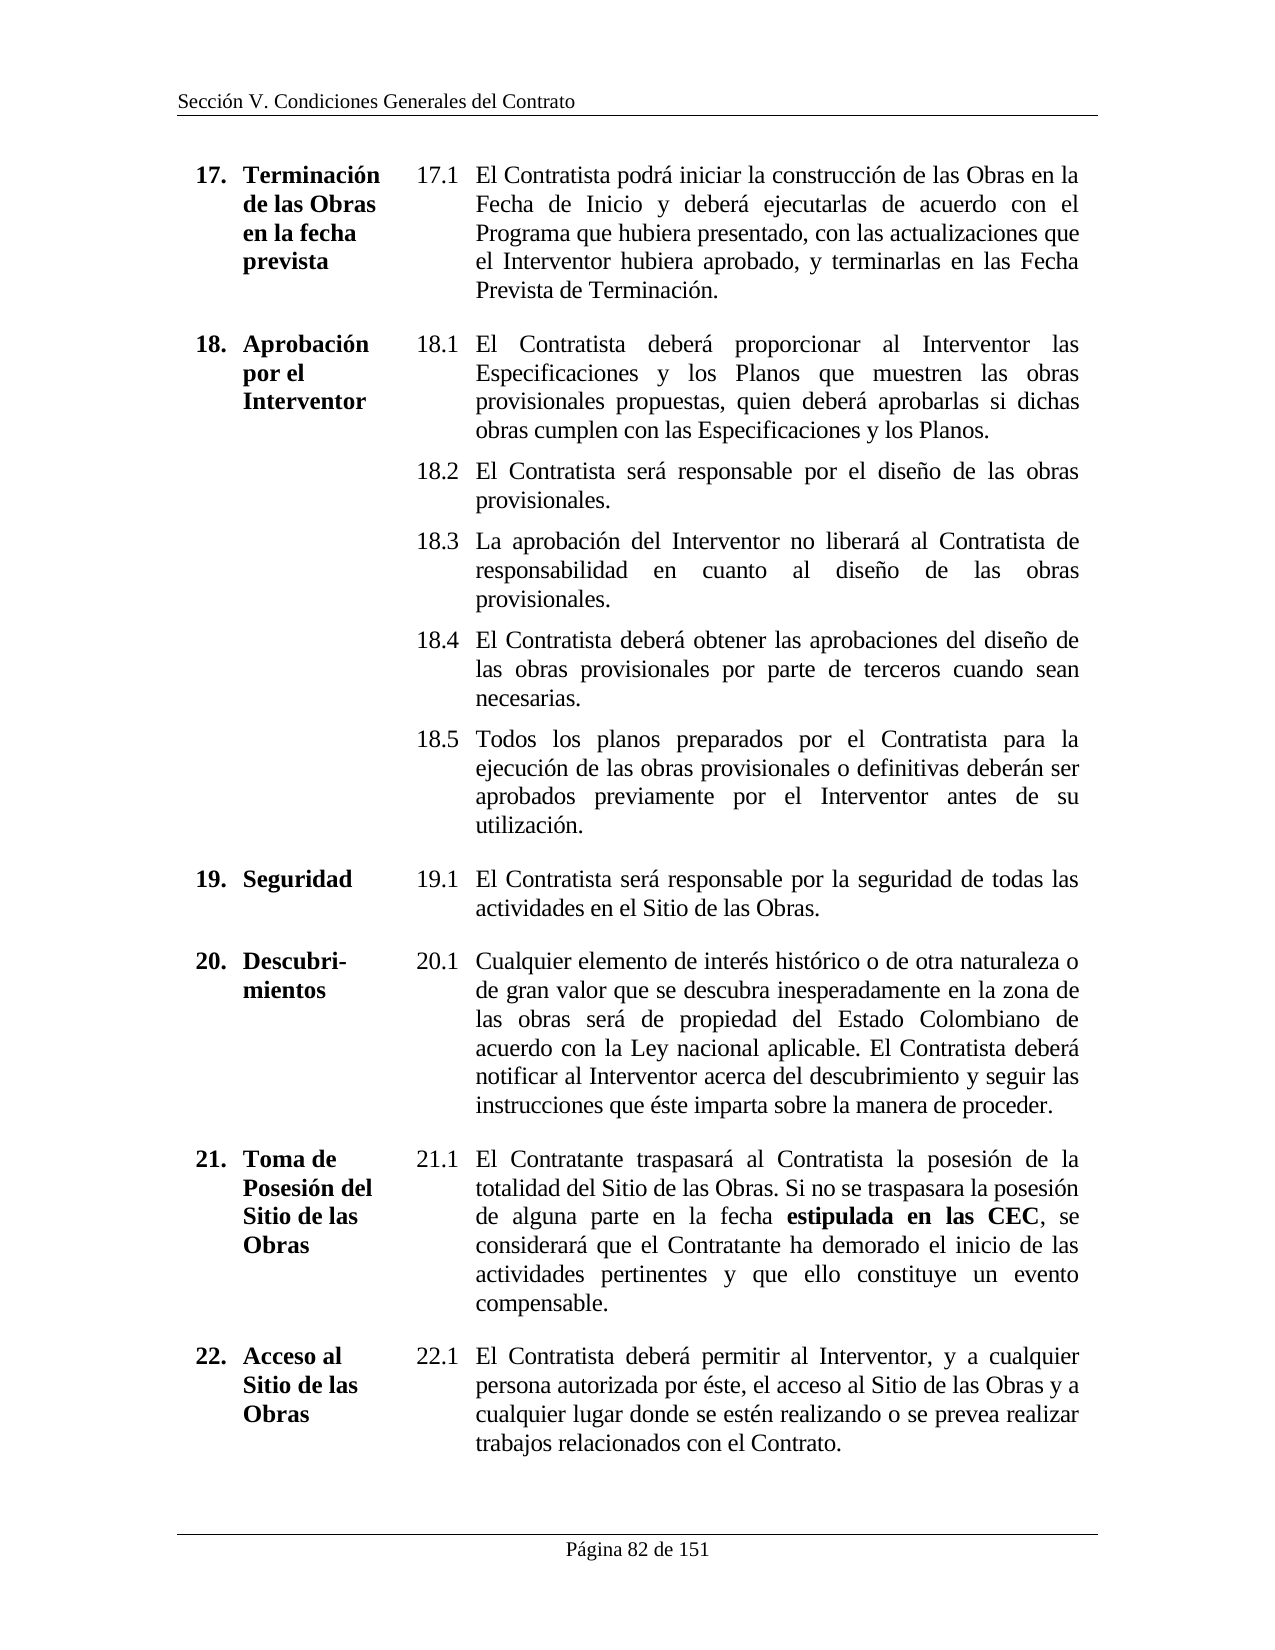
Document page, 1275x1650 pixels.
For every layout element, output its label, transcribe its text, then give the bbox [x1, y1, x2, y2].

table_cell 21.1 El Contratante traspasará al Contratista la posesión de la totalidad del Sitio de las Obras. Si no se traspasara la posesión de alguna parte en la fecha estipulada en las CEC, se considerará que el Contratante ha demorado el inicio de las actividades pertinentes y que ello constituye un evento compensable. [405, 1131, 1091, 1329]
table_cell 17. Terminación de las Obras en la fecha prevista [184, 148, 405, 316]
table_cell 21. Toma de Posesión del Sitio de las Obras [184, 1131, 405, 1329]
table_cell 18. Aprobación por el Interventor [184, 316, 405, 851]
table_cell 18.1 El Contratista deberá proporcionar al Interventor las Especificaciones y los Planos que muestren las obras provisionales propuestas, quien deberá aprobarlas si dichas obras cumplen con las Especificaciones y los Planos. 18.2 El Contratista será responsable por el diseño de las obras provisionales. 18.3 La aprobación del Interventor no liberará al Contratista de responsabilidad en cuanto al diseño de las obras provisionales. 18.4 El Contratista deberá obtener las aprobaciones del diseño de las obras provisionales por parte de terceros cuando sean necesarias. 18.5 Todos los planos preparados por el Contratista para la ejecución de las obras provisionales o definitivas deberán ser aprobados previamente por el Interventor antes de su utilización. [405, 316, 1091, 851]
table_cell 20. Descubri-mientos [184, 934, 405, 1131]
table_cell 19.1 El Contratista será responsable por la seguridad de todas las actividades en el Sitio de las Obras. [405, 851, 1091, 934]
table_cell 22.1 El Contratista deberá permitir al Interventor, y a cualquier persona autorizada por éste, el acceso al Sitio de las Obras y a cualquier lugar donde se estén realizando o se prevea realizar trabajos relacionados con el Contrato. [405, 1329, 1091, 1469]
table_cell 20.1 Cualquier elemento de interés histórico o de otra naturaleza o de gran valor que se descubra inesperadamente en la zona de las obras será de propiedad del Estado Colombiano de acuerdo con la Ley nacional aplicable. El Contratista deberá notificar al Interventor acerca del descubrimiento y seguir las instrucciones que éste imparta sobre la manera de proceder. [405, 934, 1091, 1131]
table_cell 22. Acceso al Sitio de las Obras [184, 1329, 405, 1469]
table_cell 17.1 El Contratista podrá iniciar la construcción de las Obras en la Fecha de Inicio y deberá ejecutarlas de acuerdo con el Programa que hubiera presentado, con las actualizaciones que el Interventor hubiera aprobado, y terminarlas en las Fecha Prevista de Terminación. [405, 148, 1091, 316]
table_cell 19. Seguridad [184, 851, 405, 934]
